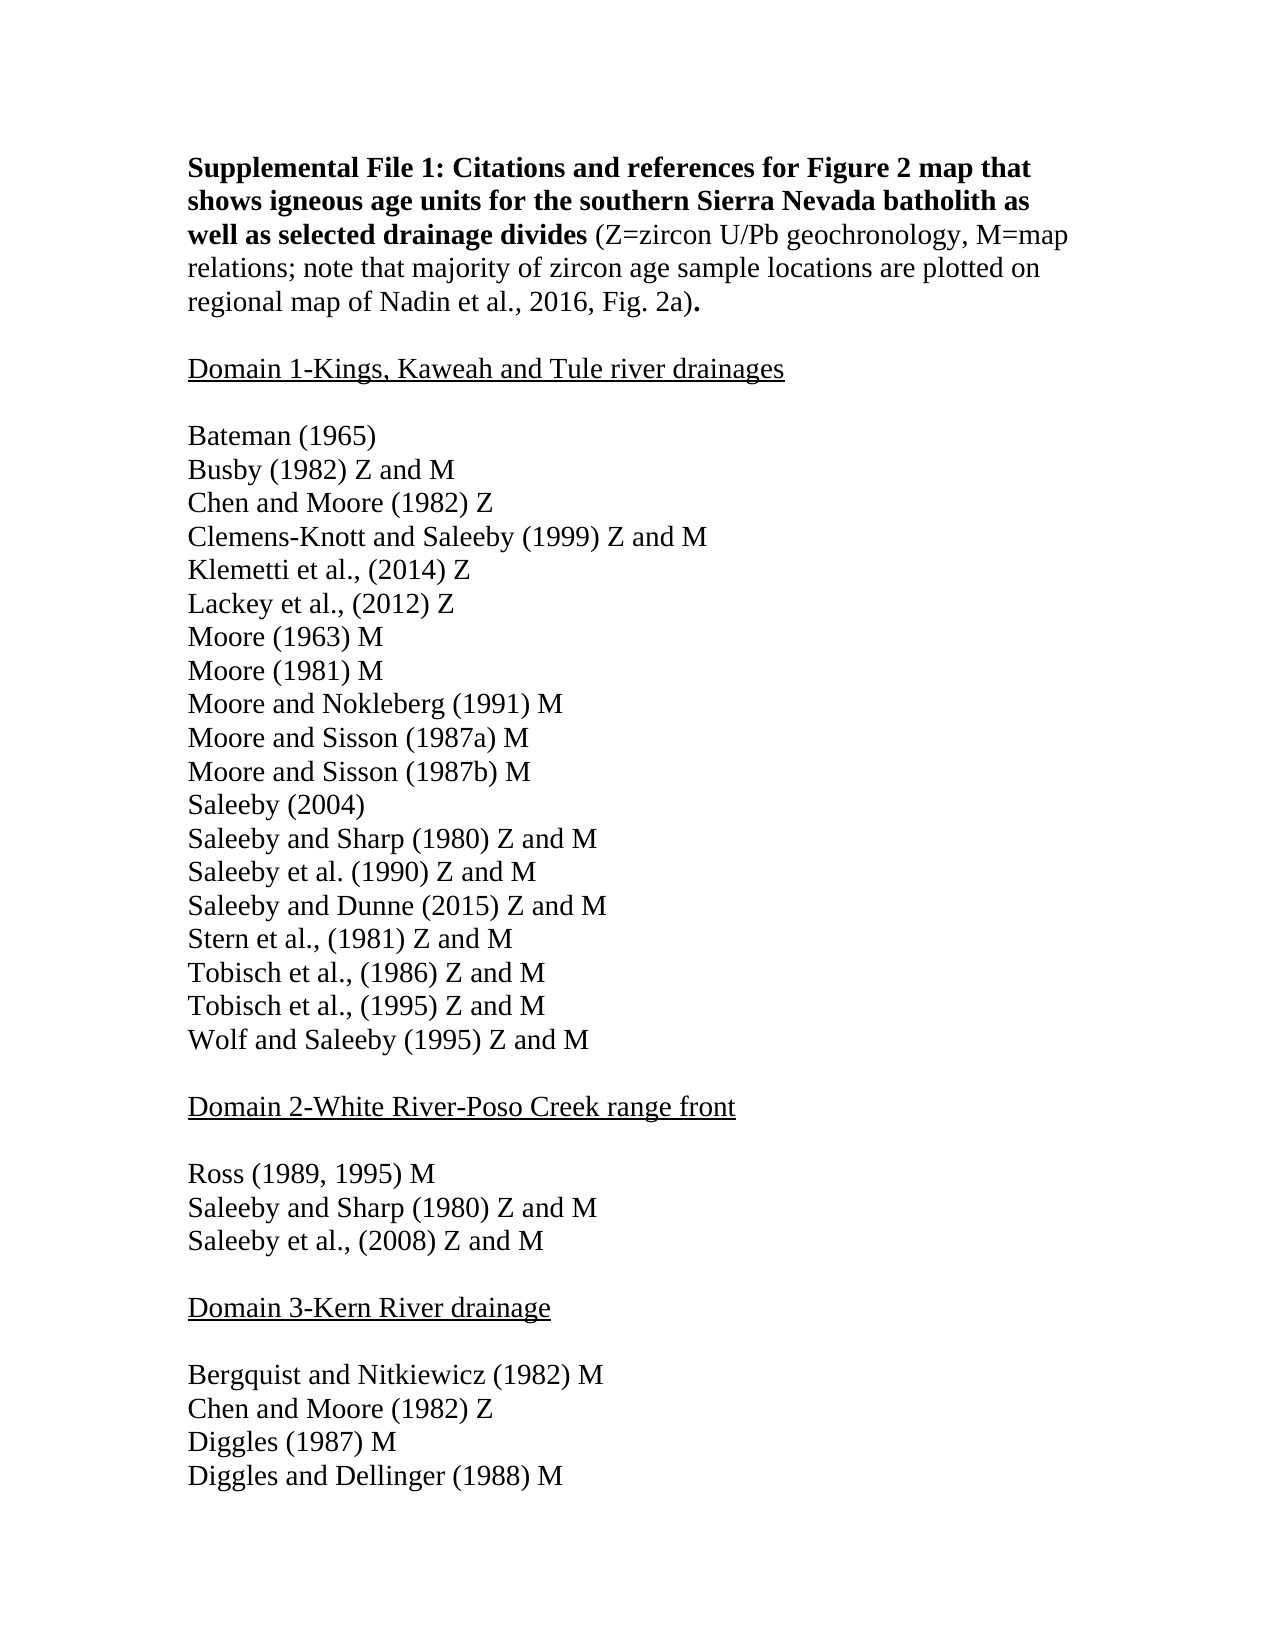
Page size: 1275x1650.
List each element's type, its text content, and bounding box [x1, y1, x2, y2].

text Moore and Nokleberg (1991) M [187, 687, 1087, 720]
text Moore and Sisson (1987b) M [187, 754, 1087, 787]
text Ross (1989, 1995) M [187, 1156, 1087, 1190]
text Stern et al., (1981) Z and M [187, 921, 1087, 955]
text Bateman (1965) [187, 418, 1087, 452]
text Domain 3-Kern River drainage [187, 1290, 1087, 1324]
text Lackey et al., (2012) Z [187, 586, 1087, 619]
text Tobisch et al., (1995) Z and M [187, 988, 1087, 1022]
text Saleeby and Sharp (1980) Z and M [187, 1190, 1087, 1223]
text Diggles and Dellinger (1988) M [187, 1458, 1087, 1492]
text Tobisch et al., (1986) Z and M [187, 955, 1087, 988]
text Domain 1-Kings, Kaweah and Tule river drainages [187, 351, 1087, 385]
text Clemens-Knott and Saleeby (1999) Z and M [187, 519, 1087, 552]
text Supplemental File 1: Citations and references for Figure 2 map that shows igneous age units for the southern Sierra Nevada batholith as well as selected drainage divides (Z=zircon U/Pb geochronology, M=map relations; note that majority of zircon age sample locations are plotted on regional map of Nadin et al., 2016, Fig. 2a). [187, 150, 1087, 318]
text Saleeby and Dunne (2015) Z and M [187, 888, 1087, 921]
text Domain 2-White River-Poso Creek range front [187, 1089, 1087, 1123]
text Saleeby (2004) [187, 787, 1087, 821]
text Chen and Moore (1982) Z [187, 485, 1087, 519]
text Moore and Sisson (1987a) M [187, 720, 1087, 754]
text Chen and Moore (1982) Z [187, 1391, 1087, 1424]
text Wolf and Saleeby (1995) Z and M [187, 1022, 1087, 1056]
text Saleeby and Sharp (1980) Z and M [187, 821, 1087, 854]
text Busby (1982) Z and M [187, 452, 1087, 485]
text Bergquist and Nitkiewicz (1982) M [187, 1357, 1087, 1391]
text Moore (1963) M [187, 619, 1087, 653]
text Saleeby et al. (1990) Z and M [187, 854, 1087, 888]
text Moore (1981) M [187, 653, 1087, 687]
text Saleeby et al., (2008) Z and M [187, 1223, 1087, 1257]
text Diggles (1987) M [187, 1424, 1087, 1458]
text Klemetti et al., (2014) Z [187, 552, 1087, 586]
